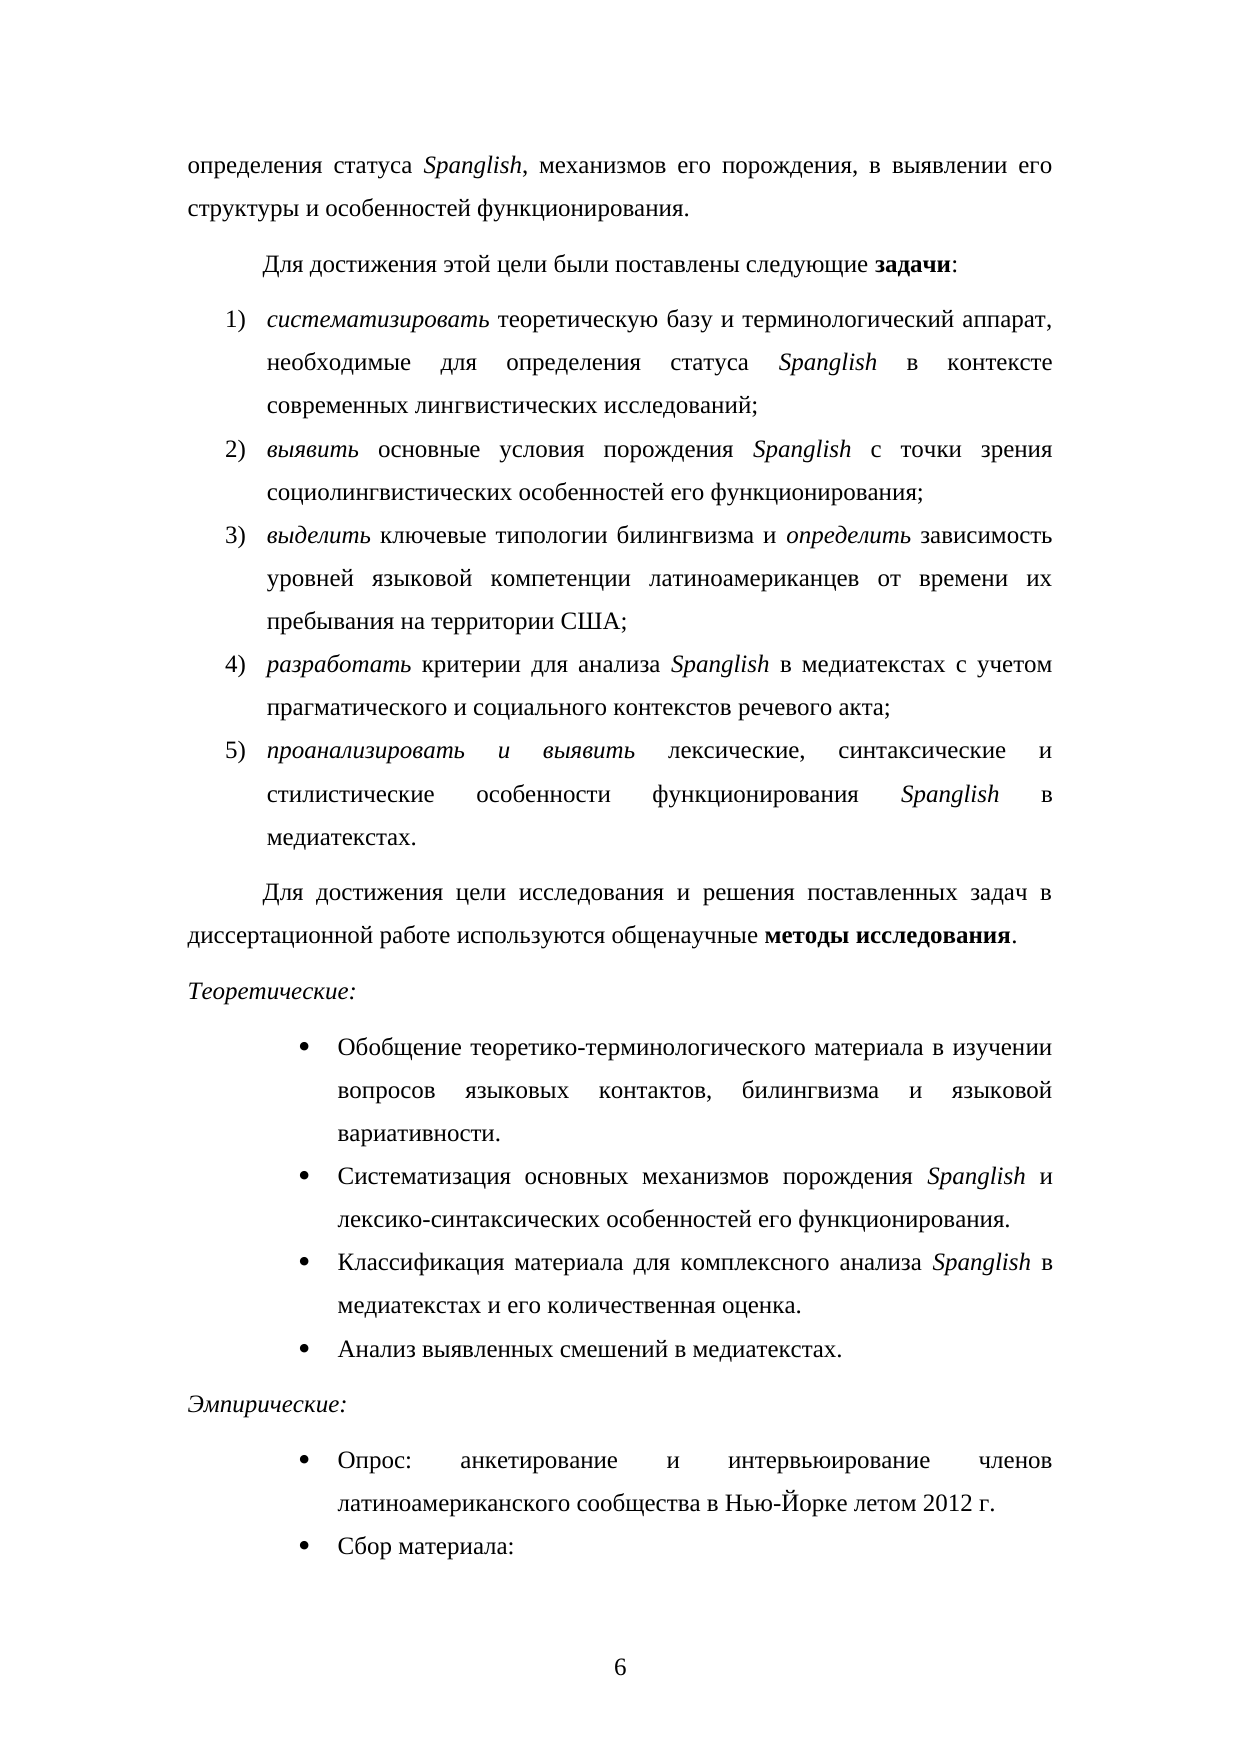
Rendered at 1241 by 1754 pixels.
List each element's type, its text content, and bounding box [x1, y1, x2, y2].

text Эмпирические: [187, 1389, 1053, 1418]
list выделить ключевые типологии билингвизма и определить зависимость уровней языковой компетенции латиноамериканцев от времени их пребывания на территории США; [225, 520, 1053, 635]
list Обобщение теоретико-терминологического материала в изучении вопросов языковых контактов, билингвизма и языковой вариативности. [300, 1032, 1053, 1147]
list систематизировать теоретическую базу и терминологический аппарат, необходимые для определения статуса Spanglish в контексте современных лингвистических исследований; [225, 304, 1053, 419]
list Классификация материала для комплексного анализа Spanglish в медиатекстах и его количественная оценка. [300, 1247, 1053, 1319]
list проанализировать и выявить лексические, синтаксические и стилистические особенности функционирования Spanglish в медиатекстах. [225, 736, 1053, 851]
list Сбор материала: [300, 1531, 1053, 1560]
text Для достижения этой цели были поставлены следующие задачи: [187, 249, 1053, 277]
text Для достижения цели исследования и решения поставленных задач в диссертационной работе используются общенаучные методы исследования. [187, 877, 1053, 949]
list Опрос: анкетирование и интервьюирование членов латиноамериканского сообщества в Нью-Йорке летом 2012 г. [300, 1445, 1053, 1517]
list Анализ выявленных смешений в медиатекстах. [300, 1334, 1053, 1362]
list разработать критерии для анализа Spanglish в медиатекстах с учетом прагматического и социального контекстов речевого акта; [225, 649, 1053, 721]
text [187, 150, 1053, 222]
list Систематизация основных механизмов порождения Spanglish и лексико-синтаксических особенностей его функционирования. [300, 1161, 1053, 1233]
text Теоретические: [187, 976, 1053, 1005]
list выявить основные условия порождения Spanglish с точки зрения социолингвистических особенностей его функционирования; [225, 434, 1053, 506]
